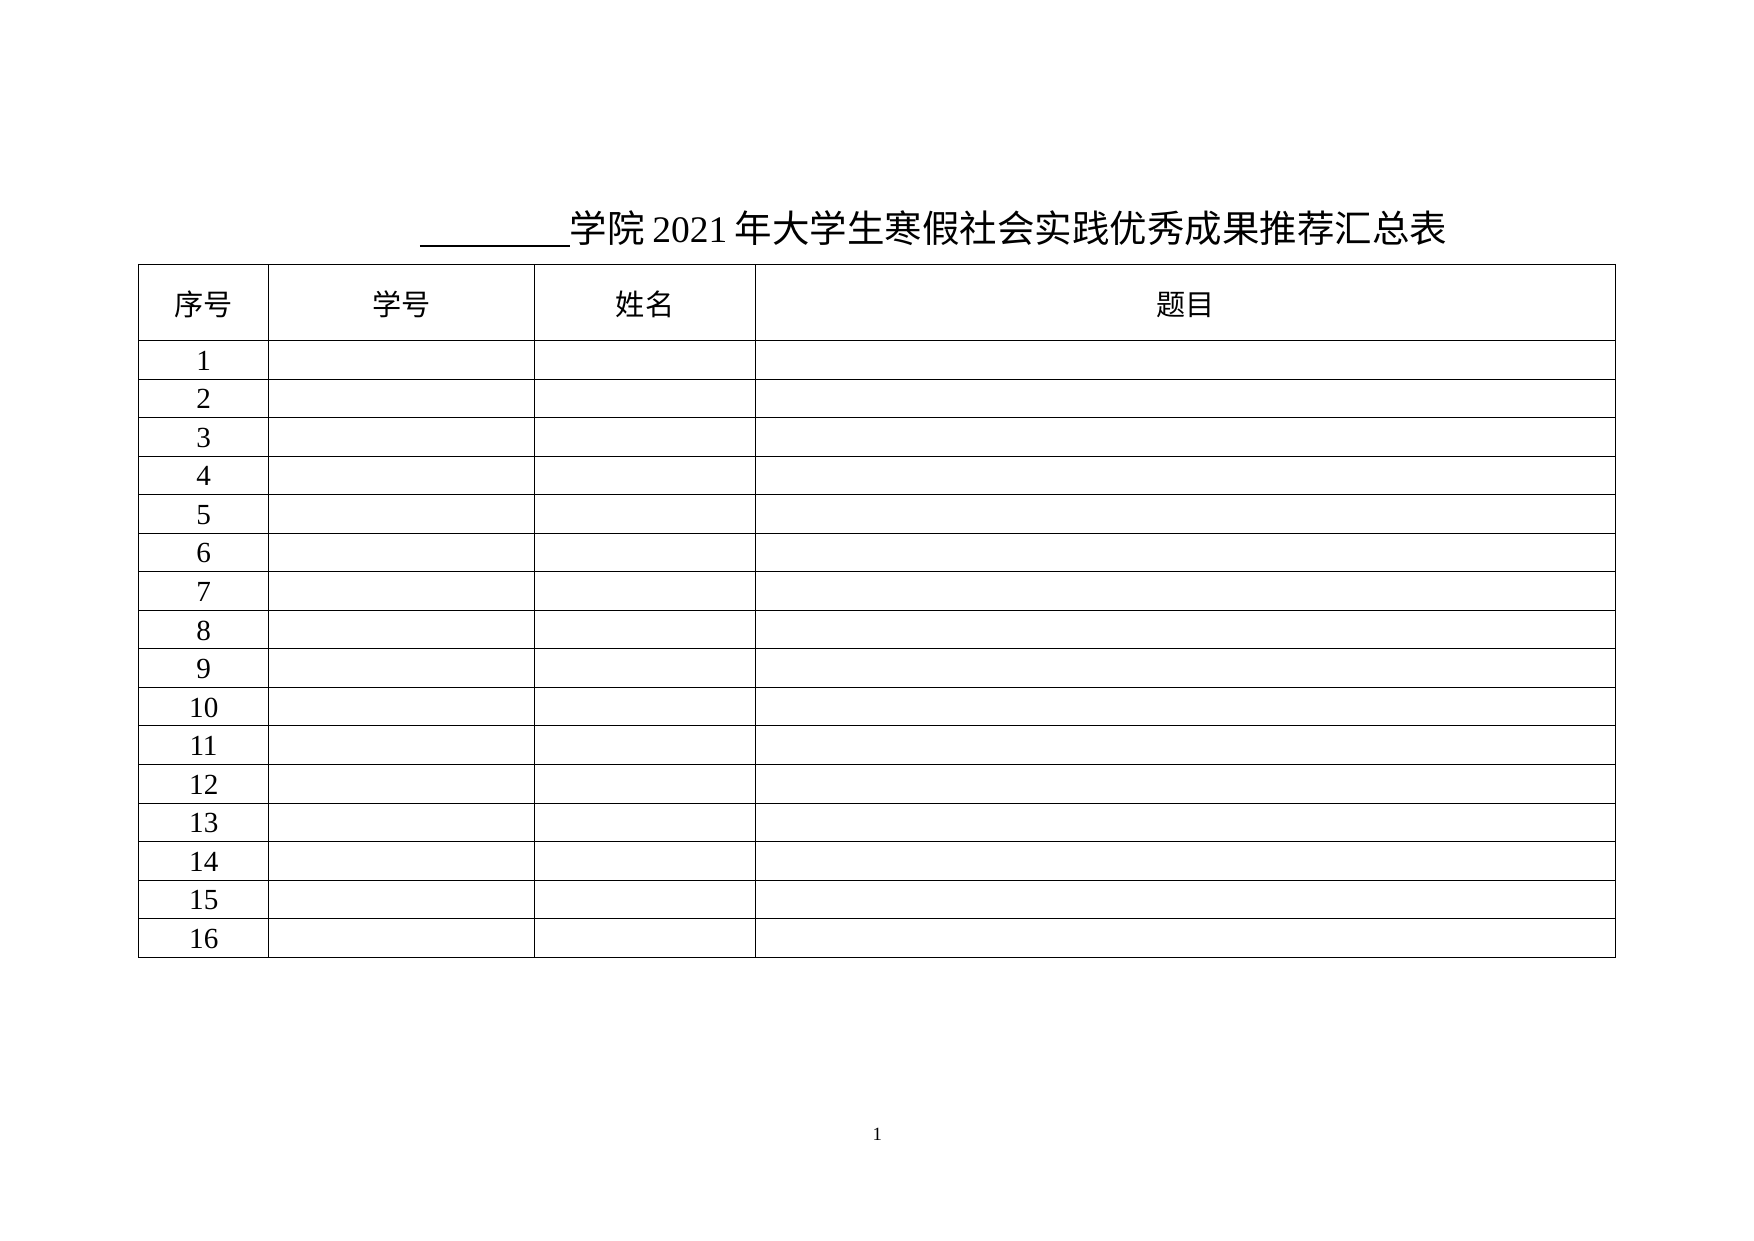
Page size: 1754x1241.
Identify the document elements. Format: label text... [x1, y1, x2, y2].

table_cell [756, 919, 1615, 957]
table_cell [756, 611, 1615, 648]
table_cell [756, 688, 1615, 725]
table_cell [269, 572, 534, 610]
table_cell [269, 881, 534, 918]
table_cell [535, 919, 755, 957]
table_cell 2 [139, 380, 268, 417]
table_cell [535, 649, 755, 687]
table_cell [269, 380, 534, 417]
table_cell 9 [139, 649, 268, 687]
table_cell [756, 726, 1615, 764]
table_cell [269, 611, 534, 648]
table_cell [756, 534, 1615, 571]
table_cell 13 [139, 804, 268, 841]
table_cell [269, 534, 534, 571]
table_cell [756, 341, 1615, 378]
table_cell [756, 804, 1615, 841]
table_header 姓名 [535, 265, 755, 340]
table_cell 8 [139, 611, 268, 648]
table_cell 10 [139, 688, 268, 725]
table_cell 3 [139, 418, 268, 456]
table_cell [269, 842, 534, 879]
table_cell [269, 919, 534, 957]
table_cell [535, 495, 755, 533]
table_cell [535, 881, 755, 918]
table_cell 11 [139, 726, 268, 764]
table_cell 4 [139, 457, 268, 494]
table_header 题目 [756, 265, 1615, 340]
table_cell 6 [139, 534, 268, 571]
table_cell [269, 688, 534, 725]
table_cell [756, 495, 1615, 533]
table_cell 7 [139, 572, 268, 610]
table_cell [269, 341, 534, 378]
table_cell [756, 881, 1615, 918]
table_cell [756, 572, 1615, 610]
table_cell [756, 418, 1615, 456]
table_cell [535, 842, 755, 879]
table_cell [756, 380, 1615, 417]
table_cell [756, 457, 1615, 494]
table_cell [269, 726, 534, 764]
table_cell [269, 418, 534, 456]
table_cell [535, 534, 755, 571]
table_cell [535, 418, 755, 456]
table_cell [535, 688, 755, 725]
table_cell [269, 457, 534, 494]
table_cell [535, 457, 755, 494]
table_cell [535, 380, 755, 417]
table_cell [269, 804, 534, 841]
table_cell [269, 649, 534, 687]
table_cell [269, 495, 534, 533]
table_cell [535, 572, 755, 610]
table_cell 15 [139, 881, 268, 918]
table_cell [535, 611, 755, 648]
table_cell [756, 842, 1615, 879]
table_cell 16 [139, 919, 268, 957]
table_cell 5 [139, 495, 268, 533]
table_cell [535, 765, 755, 802]
table_cell [535, 804, 755, 841]
table_cell [756, 649, 1615, 687]
table_cell 1 [139, 341, 268, 378]
table_cell 12 [139, 765, 268, 802]
table_cell 14 [139, 842, 268, 879]
table_cell [269, 765, 534, 802]
table_header 序号 [139, 265, 268, 340]
table_cell [535, 726, 755, 764]
text 学院2021年大学生寒假社会实践优秀成果推荐汇总表 [150, 189, 1604, 264]
table_cell [756, 765, 1615, 802]
table_cell [535, 341, 755, 378]
table_header 学号 [269, 265, 534, 340]
